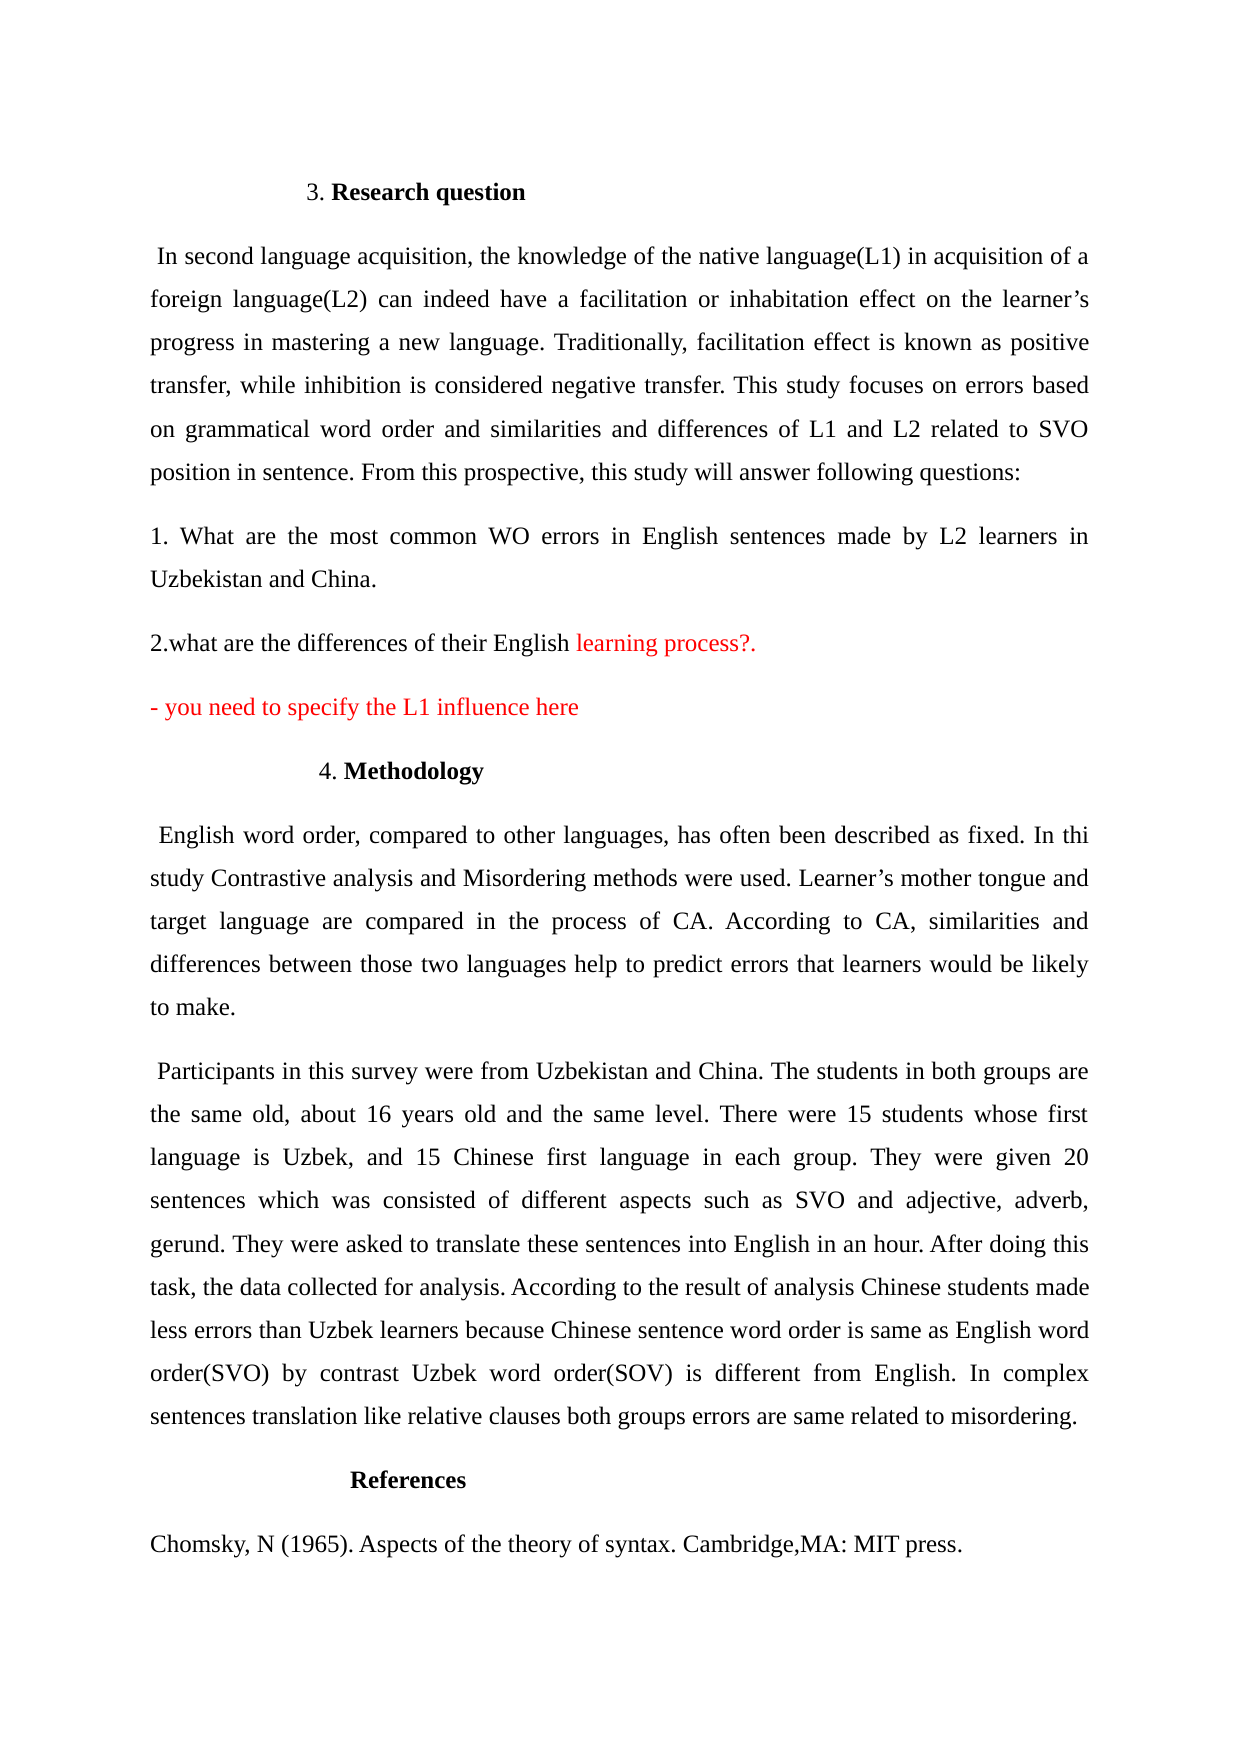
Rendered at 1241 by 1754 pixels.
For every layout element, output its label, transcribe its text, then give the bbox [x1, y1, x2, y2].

text Chomsky, N (1965). Aspects of the theory of syntax. Cambridge,MA: MIT press. [150, 1529, 1090, 1558]
text References [150, 1465, 1090, 1494]
text 3. Research question [150, 177, 1090, 206]
text - you need to specify the L1 influence here [150, 692, 1090, 721]
text 1. What are the most common WO errors in English sentences made by L2 learners in Uzbekistan and China. [150, 521, 1090, 593]
text 2.what are the differences of their English learning process?. [150, 628, 1090, 657]
text Participants in this survey were from Uzbekistan and China. The students in both groups are the same old, about 16 years old and the same level. There were 15 students whose first language is Uzbek, and 15 Chinese first language in each group. They were given 20 sentences which was consisted of different aspects such as SVO and adjective, adverb, gerund. They were asked to translate these sentences into English in an hour. After doing this task, the data collected for analysis. According to the result of analysis Chinese students made less errors than Uzbek learners because Chinese sentence word order is same as English word order(SVO) by contrast Uzbek word order(SOV) is different from English. In complex sentences translation like relative clauses both groups errors are same related to misordering. [150, 1056, 1090, 1430]
text In second language acquisition, the knowledge of the native language(L1) in acquisition of a foreign language(L2) can indeed have a facilitation or inhabitation effect on the learner’s progress in mastering a new language. Traditionally, facilitation effect is known as positive transfer, while inhibition is considered negative transfer. This study focuses on errors based on grammatical word order and similarities and differences of L1 and L2 related to SVO position in sentence. From this prospective, this study will answer following questions: [150, 241, 1090, 486]
text 4. Methodology [150, 756, 1090, 784]
text English word order, compared to other languages, has often been described as fixed. In thi study Contrastive analysis and Misordering methods were used. Learner’s mother tongue and target language are compared in the process of CA. According to CA, similarities and differences between those two languages help to predict errors that learners would be likely to make. [150, 820, 1090, 1021]
